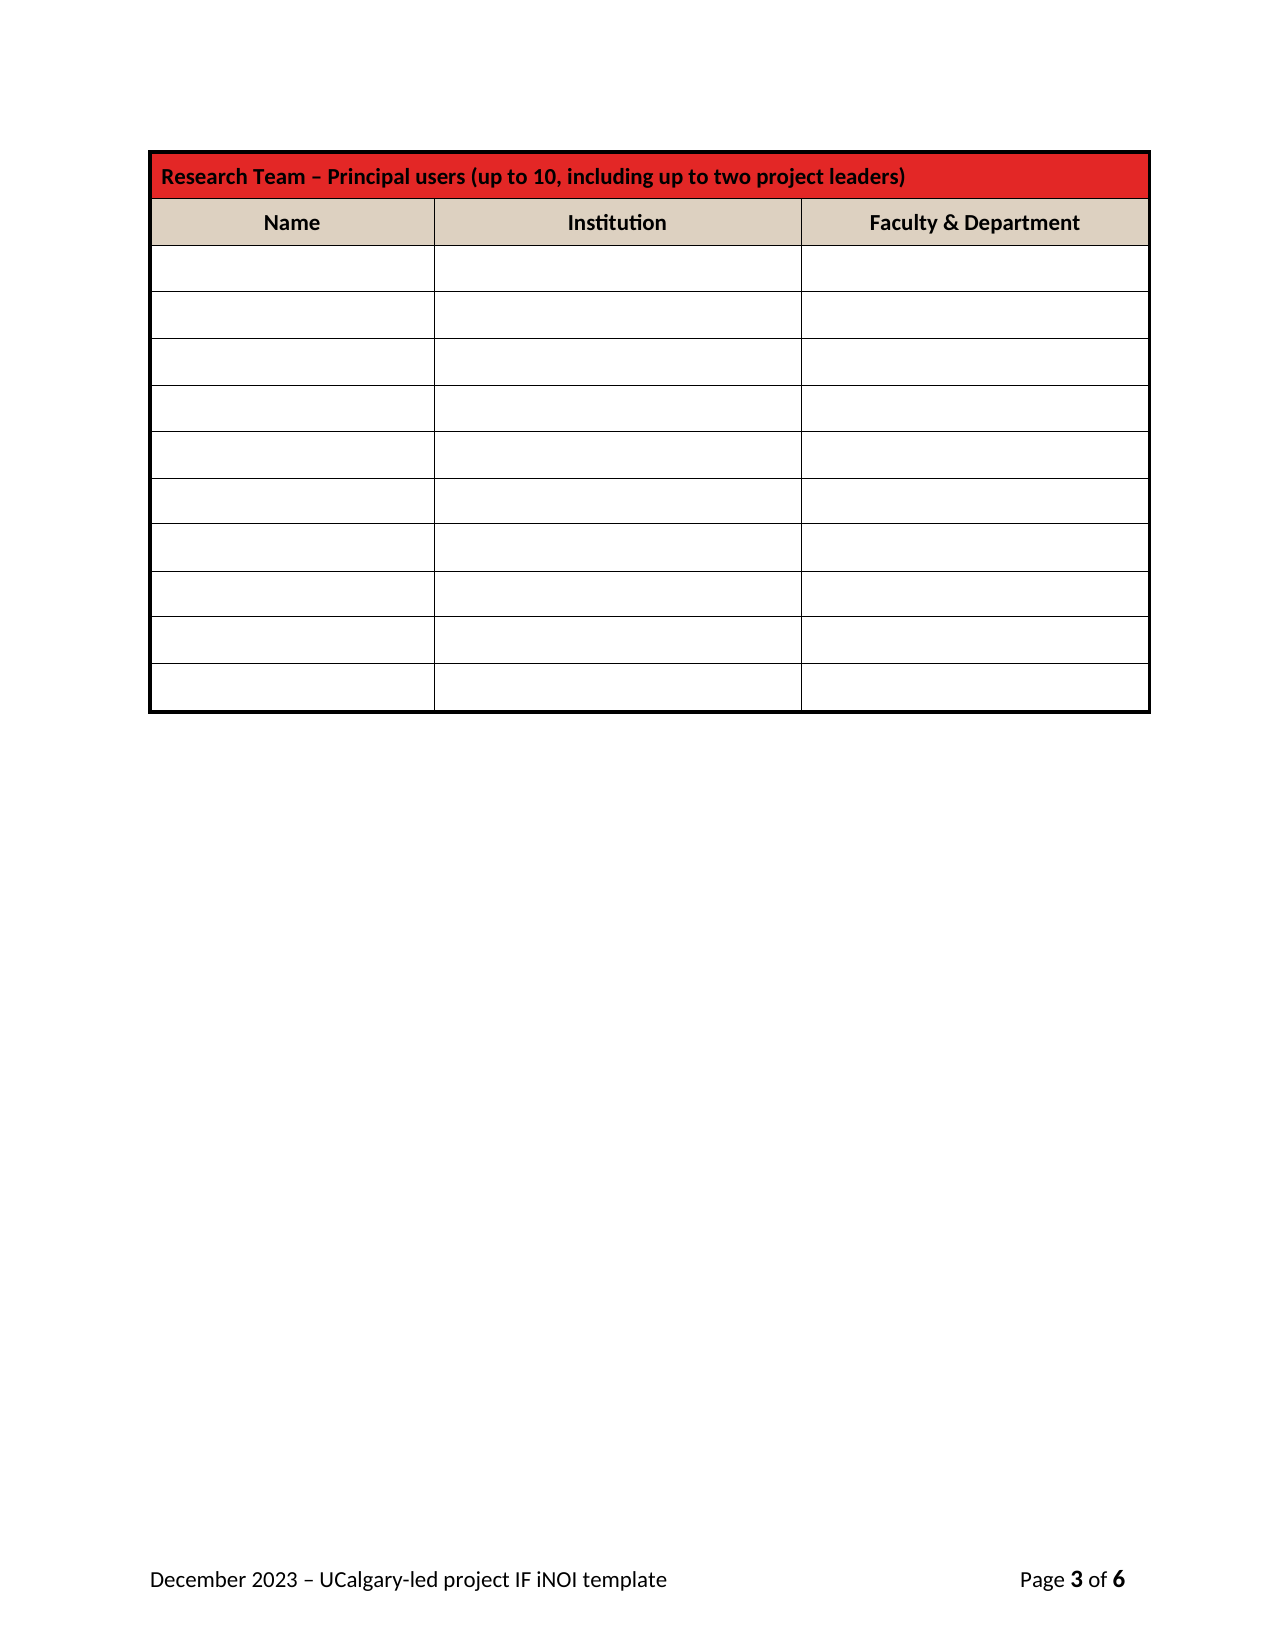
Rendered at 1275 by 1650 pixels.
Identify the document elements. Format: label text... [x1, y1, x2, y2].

table_cell [152, 292, 434, 338]
table_cell [802, 246, 1148, 291]
table_cell Institution [435, 199, 801, 245]
table_cell [152, 246, 434, 291]
table_cell [435, 339, 801, 385]
table_cell [802, 386, 1148, 431]
table_cell [152, 386, 434, 431]
table_cell [152, 617, 434, 663]
table_cell [152, 432, 434, 478]
table_cell [802, 664, 1148, 710]
table_cell Name [152, 199, 434, 245]
table_cell [802, 617, 1148, 663]
table_cell [802, 339, 1148, 385]
table_header Research Team – Principal users (up to 10, including up to two project leaders) [152, 154, 1148, 198]
table_cell [802, 524, 1148, 571]
table_cell [802, 479, 1148, 523]
table_cell [435, 292, 801, 338]
table_cell [435, 246, 801, 291]
table_cell [435, 432, 801, 478]
table_cell Faculty & Department [802, 199, 1148, 245]
table_cell [435, 386, 801, 431]
table_cell [152, 572, 434, 616]
table_cell [152, 524, 434, 571]
table_cell [435, 479, 801, 523]
table_cell [152, 479, 434, 523]
table_cell [802, 292, 1148, 338]
table_cell [435, 524, 801, 571]
table_cell [435, 572, 801, 616]
table_cell [802, 432, 1148, 478]
table_cell [435, 617, 801, 663]
table_cell [152, 664, 434, 710]
table_cell [152, 339, 434, 385]
table_cell [802, 572, 1148, 616]
table_cell [435, 664, 801, 710]
